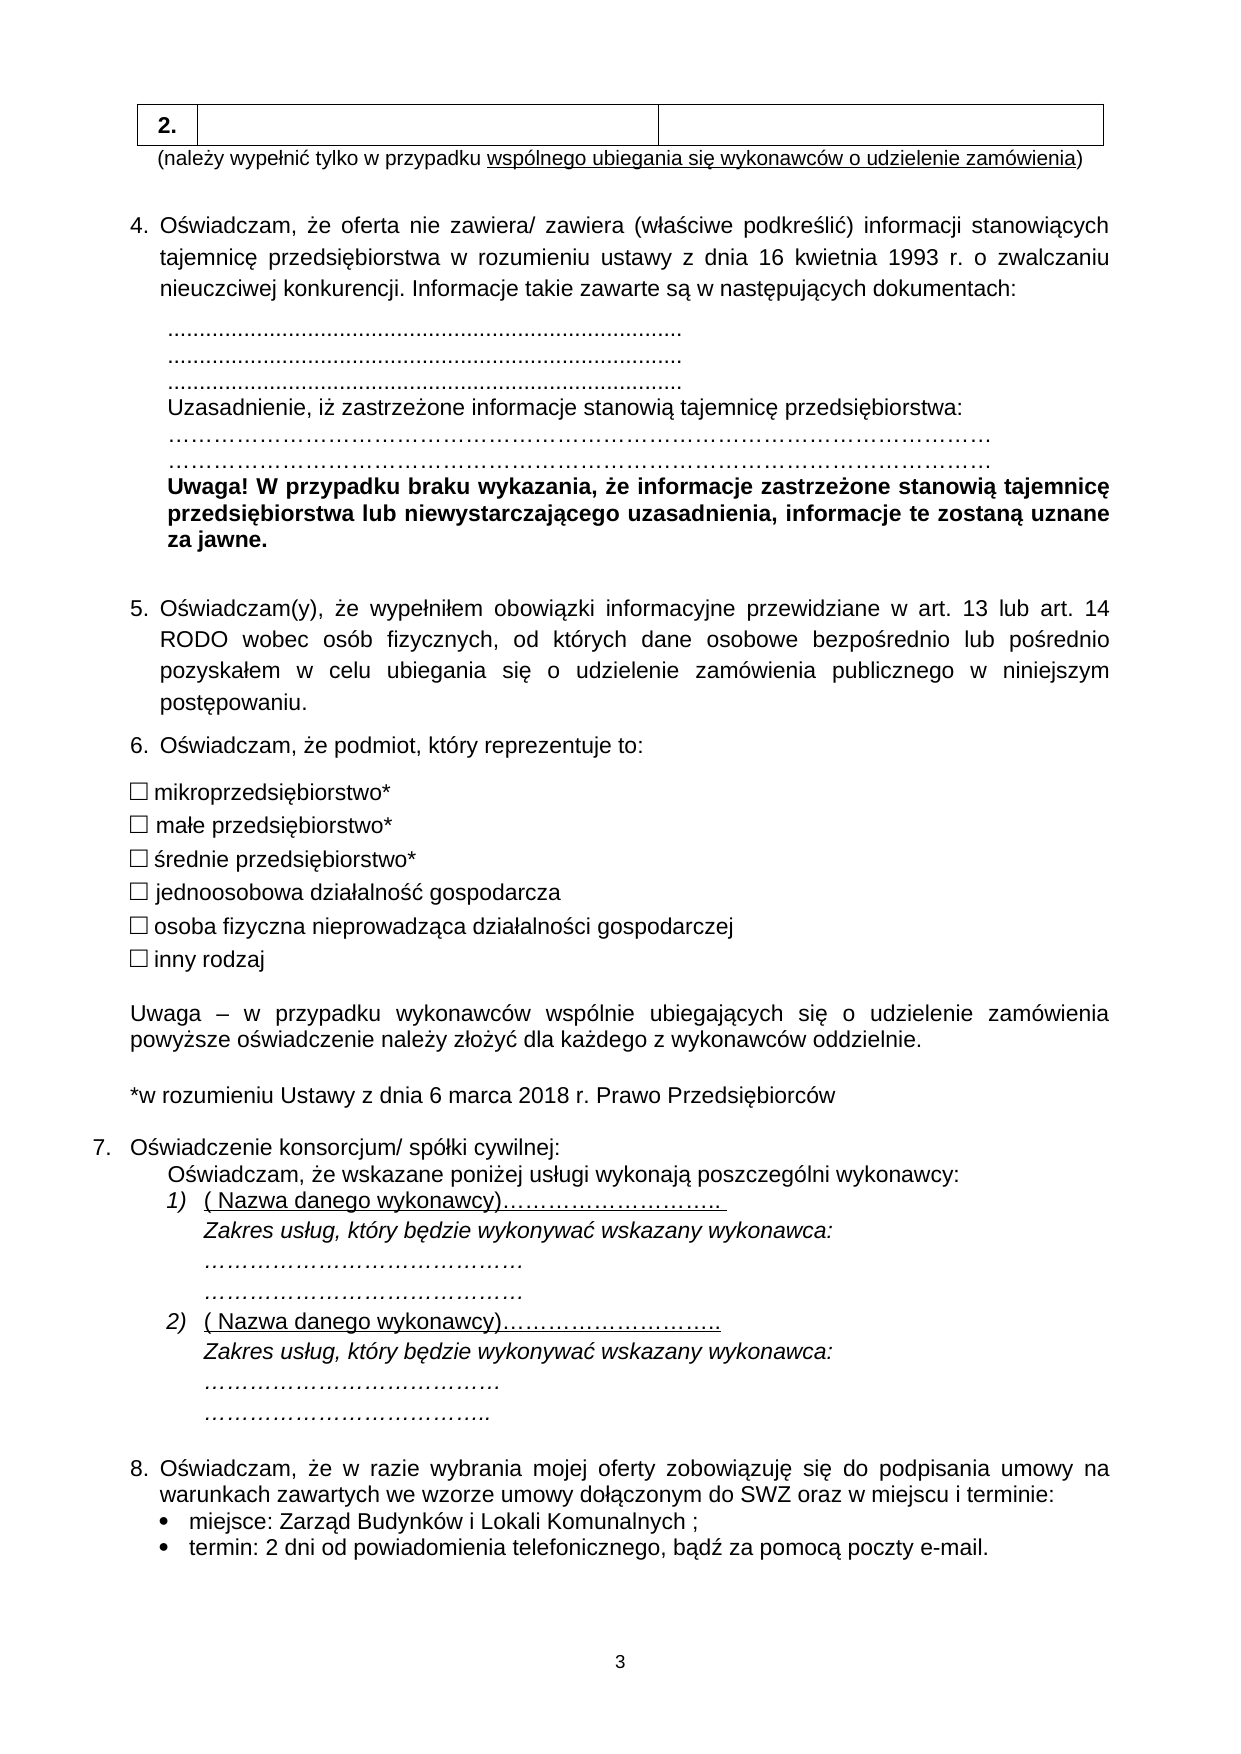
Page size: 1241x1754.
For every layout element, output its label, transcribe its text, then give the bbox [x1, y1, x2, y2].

list termin: 2 dni od powiadomienia telefonicznego, bądź za pomocą poczty e-mail. [159, 1534, 1110, 1560]
text …………………………………… [204, 1247, 1110, 1274]
text Zakres usług, który będzie wykonywać wskazany wykonawca: [204, 1217, 1110, 1243]
list Oświadczam, że w razie wybrania mojej oferty zobowiązuję się do podpisania umowy na warunkach zawartych we wzorze umowy dołączonym do SWZ oraz w miejscu i terminie: [130, 1455, 1110, 1508]
text Uwaga! W przypadku braku wykazania, że informacje zastrzeżone stanowią tajemnicę przedsiębiorstwa lub niewystarczającego uzasadnienia, informacje te zostaną uznane za jawne. [167, 473, 1110, 552]
table_cell [659, 105, 1103, 145]
table_cell 2. [138, 105, 197, 145]
text Oświadczam, że wskazane poniżej usługi wykonają poszczególni wykonawcy: [167, 1161, 1110, 1187]
text ................................................................................. [167, 315, 1110, 342]
text □ mikroprzedsiębiorstwo* [130, 772, 1110, 806]
text Uzasadnienie, iż zastrzeżone informacje stanowią tajemnicę przedsiębiorstwa: [167, 394, 1110, 421]
text Zakres usług, który będzie wykonywać wskazany wykonawca: [204, 1338, 1110, 1364]
text ……………………………………………………………………………………………… [167, 421, 1110, 447]
list Oświadczam, że oferta nie zawiera/ zawiera (właściwe podkreślić) informacji stanowiących tajemnicę przedsiębiorstwa w rozumieniu ustawy z dnia 16 kwietnia 1993 r. o zwalczaniu nieuczciwej konkurencji. Informacje takie zawarte są w następujących dokumentach: [130, 209, 1110, 303]
list ( Nazwa danego wykonawcy)……………………….. [166, 1308, 1110, 1334]
text ……………………………….. [204, 1398, 1110, 1425]
text ................................................................................. [167, 342, 1110, 368]
text ................................................................................. [167, 368, 1110, 394]
list ( Nazwa danego wykonawcy)……………………….. [166, 1187, 1110, 1213]
text ………………………………… [204, 1368, 1110, 1394]
text …………………………………… [204, 1278, 1110, 1304]
text (należy wypełnić tylko w przypadku wspólnego ubiegania się wykonawców o udzielenie zamówienia) [130, 146, 1110, 170]
list miejsce: Zarząd Budynków i Lokali Komunalnych ; [159, 1508, 1110, 1534]
text □ małe przedsiębiorstwo* [130, 806, 1110, 839]
text *w rozumieniu Ustawy z dnia 6 marca 2018 r. Prawo Przedsiębiorców [130, 1082, 1110, 1108]
text □ średnie przedsiębiorstwo* [130, 839, 1110, 873]
text □ osoba fizyczna nieprowadząca działalności gospodarczej [130, 907, 1110, 940]
list Oświadczam(y), że wypełniłem obowiązki informacyjne przewidziane w art. 13 lub art. 14 RODO wobec osób fizycznych, od których dane osobowe bezpośrednio lub pośrednio pozyskałem w celu ubiegania się o udzielenie zamówienia publicznego w niniejszym postępowaniu. [130, 591, 1110, 716]
table_cell [198, 105, 658, 145]
list Oświadczenie konsorcjum/ spółki cywilnej: [92, 1134, 1110, 1161]
text □ inny rodzaj [130, 940, 1110, 974]
list Oświadczam, że podmiot, który reprezentuje to: [130, 729, 1110, 760]
text Uwaga – w przypadku wykonawców wspólnie ubiegających się o udzielenie zamówienia powyższe oświadczenie należy złożyć dla każdego z wykonawców oddzielnie. [130, 1000, 1110, 1053]
text □ jednoosobowa działalność gospodarcza [130, 873, 1110, 907]
text ……………………………………………………………………………………………… [167, 447, 1110, 473]
